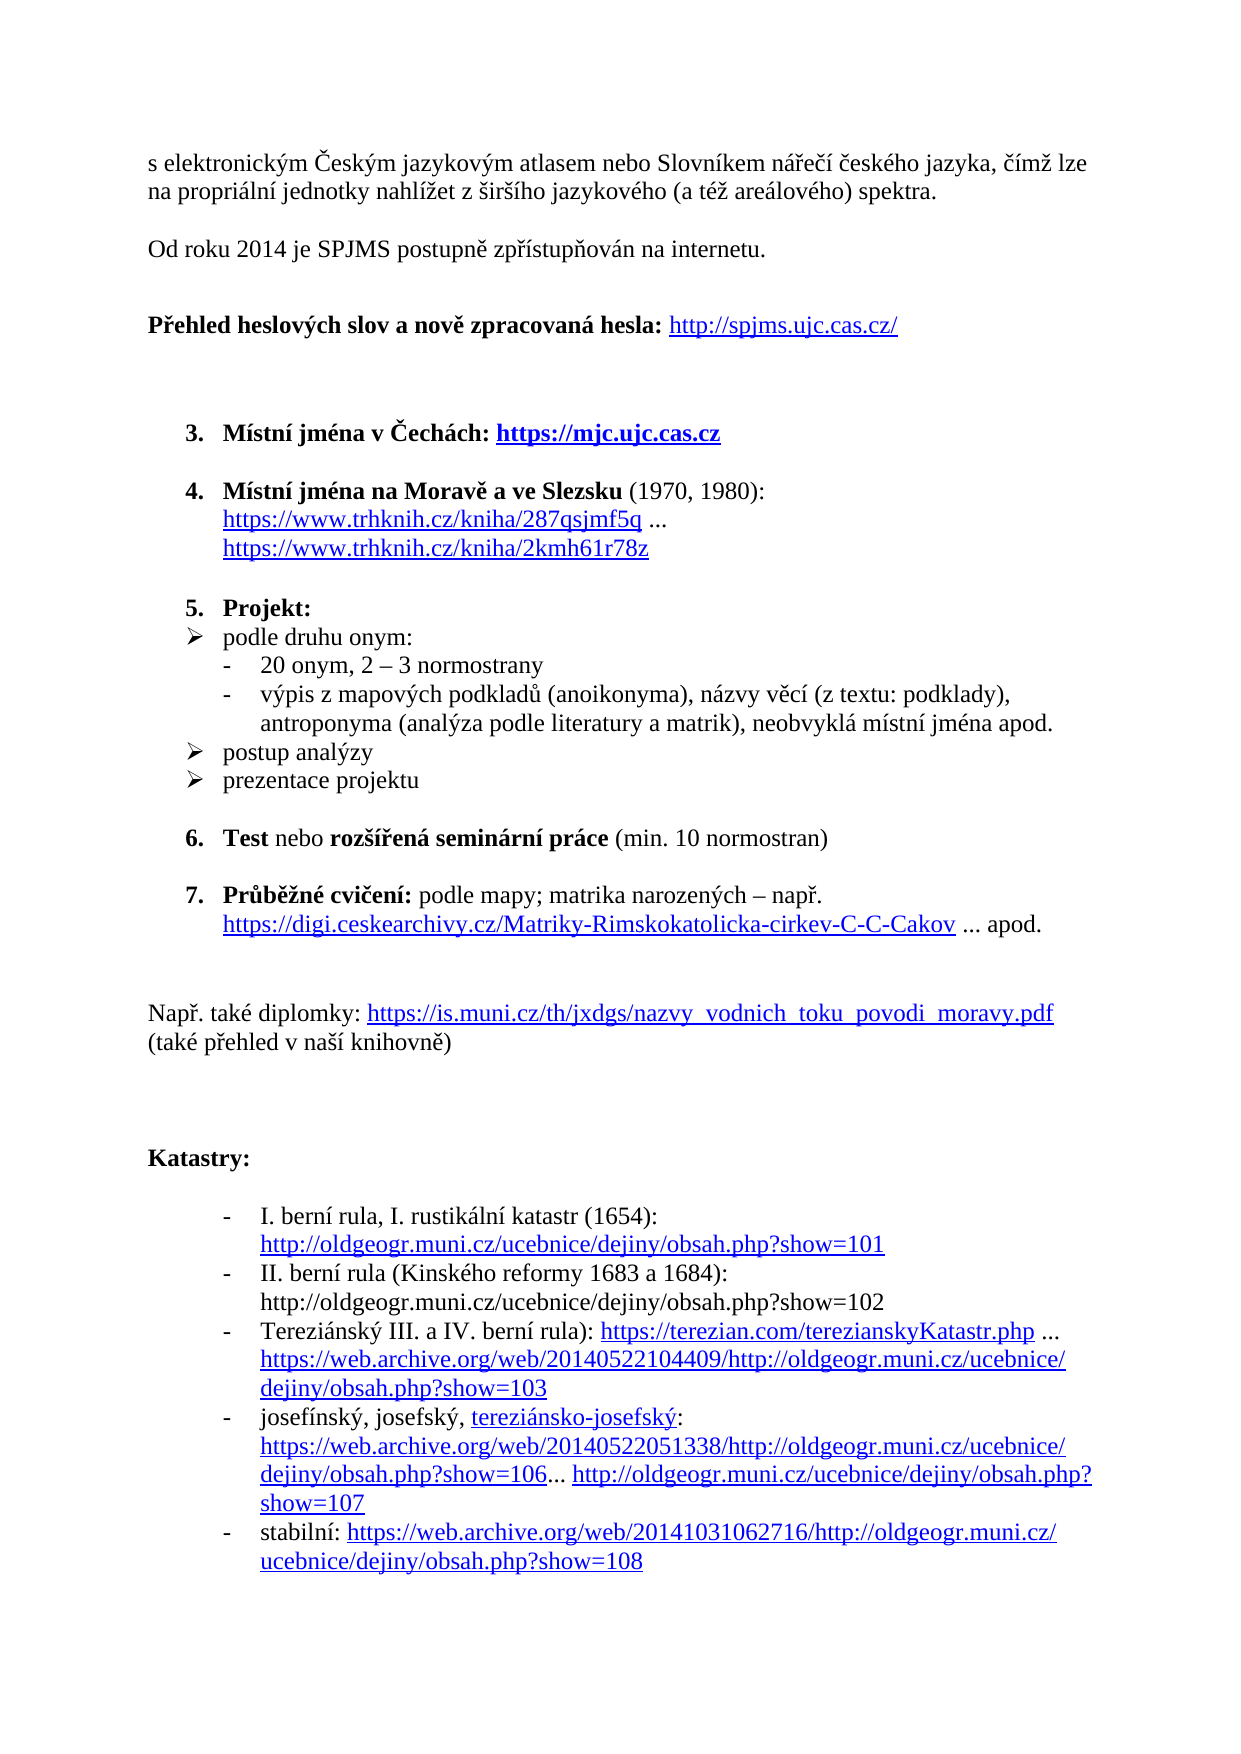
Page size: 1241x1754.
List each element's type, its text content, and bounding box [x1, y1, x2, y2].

text Od roku 2014 je SPJMS postupně zpřístupňován na internetu. [148, 234, 1093, 263]
list josefínský, josefský, tereziánsko-josefský: https://web.archive.org/web/20140522051338/http://oldgeogr.muni.cz/ucebnice/dejiny/obsah.php?show=106... http://oldgeogr.muni.cz/ucebnice/dejiny/obsah.php?show=107 [223, 1402, 1093, 1517]
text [148, 148, 1093, 205]
list Místní jména v Čechách: https://mjc.ujc.cas.cz [185, 418, 1093, 447]
list postup analýzy [185, 737, 1093, 766]
list Tereziánský III. a IV. berní rula): https://terezian.com/terezianskyKatastr.php ... https://web.archive.org/web/20140522104409/http://oldgeogr.muni.cz/ucebnice/dejiny/obsah.php?show=103 [223, 1316, 1093, 1402]
list II. berní rula (Kinského reformy 1683 a 1684): http://oldgeogr.muni.cz/ucebnice/dejiny/obsah.php?show=102 [223, 1258, 1093, 1316]
text Přehled heslových slov a nově zpracovaná hesla: http://spjms.ujc.cas.cz/ [148, 310, 1093, 339]
list I. berní rula, I. rustikální katastr (1654): http://oldgeogr.muni.cz/ucebnice/dejiny/obsah.php?show=101 [223, 1201, 1093, 1258]
list Místní jména na Moravě a ve Slezsku (1970, 1980): https://www.trhknih.cz/kniha/287qsjmf5q ... https://www.trhknih.cz/kniha/2kmh61r78z [185, 476, 1093, 562]
list 20 onym, 2 – 3 normostrany [223, 651, 1093, 679]
list prezentace projektu [185, 766, 1093, 794]
list výpis z mapových podkladů (anoikonyma), názvy věcí (z textu: podklady), antroponyma (analýza podle literatury a matrik), neobvyklá místní jména apod. [223, 679, 1093, 737]
text Např. také diplomky: https://is.muni.cz/th/jxdgs/nazvy_vodnich_toku_povodi_moravy.pdf (také přehled v naší knihovně) [148, 998, 1093, 1056]
list Test nebo rozšířená seminární práce (min. 10 normostran) [185, 823, 1093, 852]
list stabilní: https://web.archive.org/web/20141031062716/http://oldgeogr.muni.cz/ucebnice/dejiny/obsah.php?show=108 [223, 1517, 1093, 1574]
list Projekt: [185, 593, 1093, 622]
text Katastry: [148, 1143, 1093, 1172]
list podle druhu onym: [185, 622, 1093, 651]
list Průběžné cvičení: podle mapy; matrika narozených – např. https://digi.ceskearchivy.cz/Matriky-Rimskokatolicka-cirkev-C-C-Cakov ... apod. [185, 881, 1093, 938]
